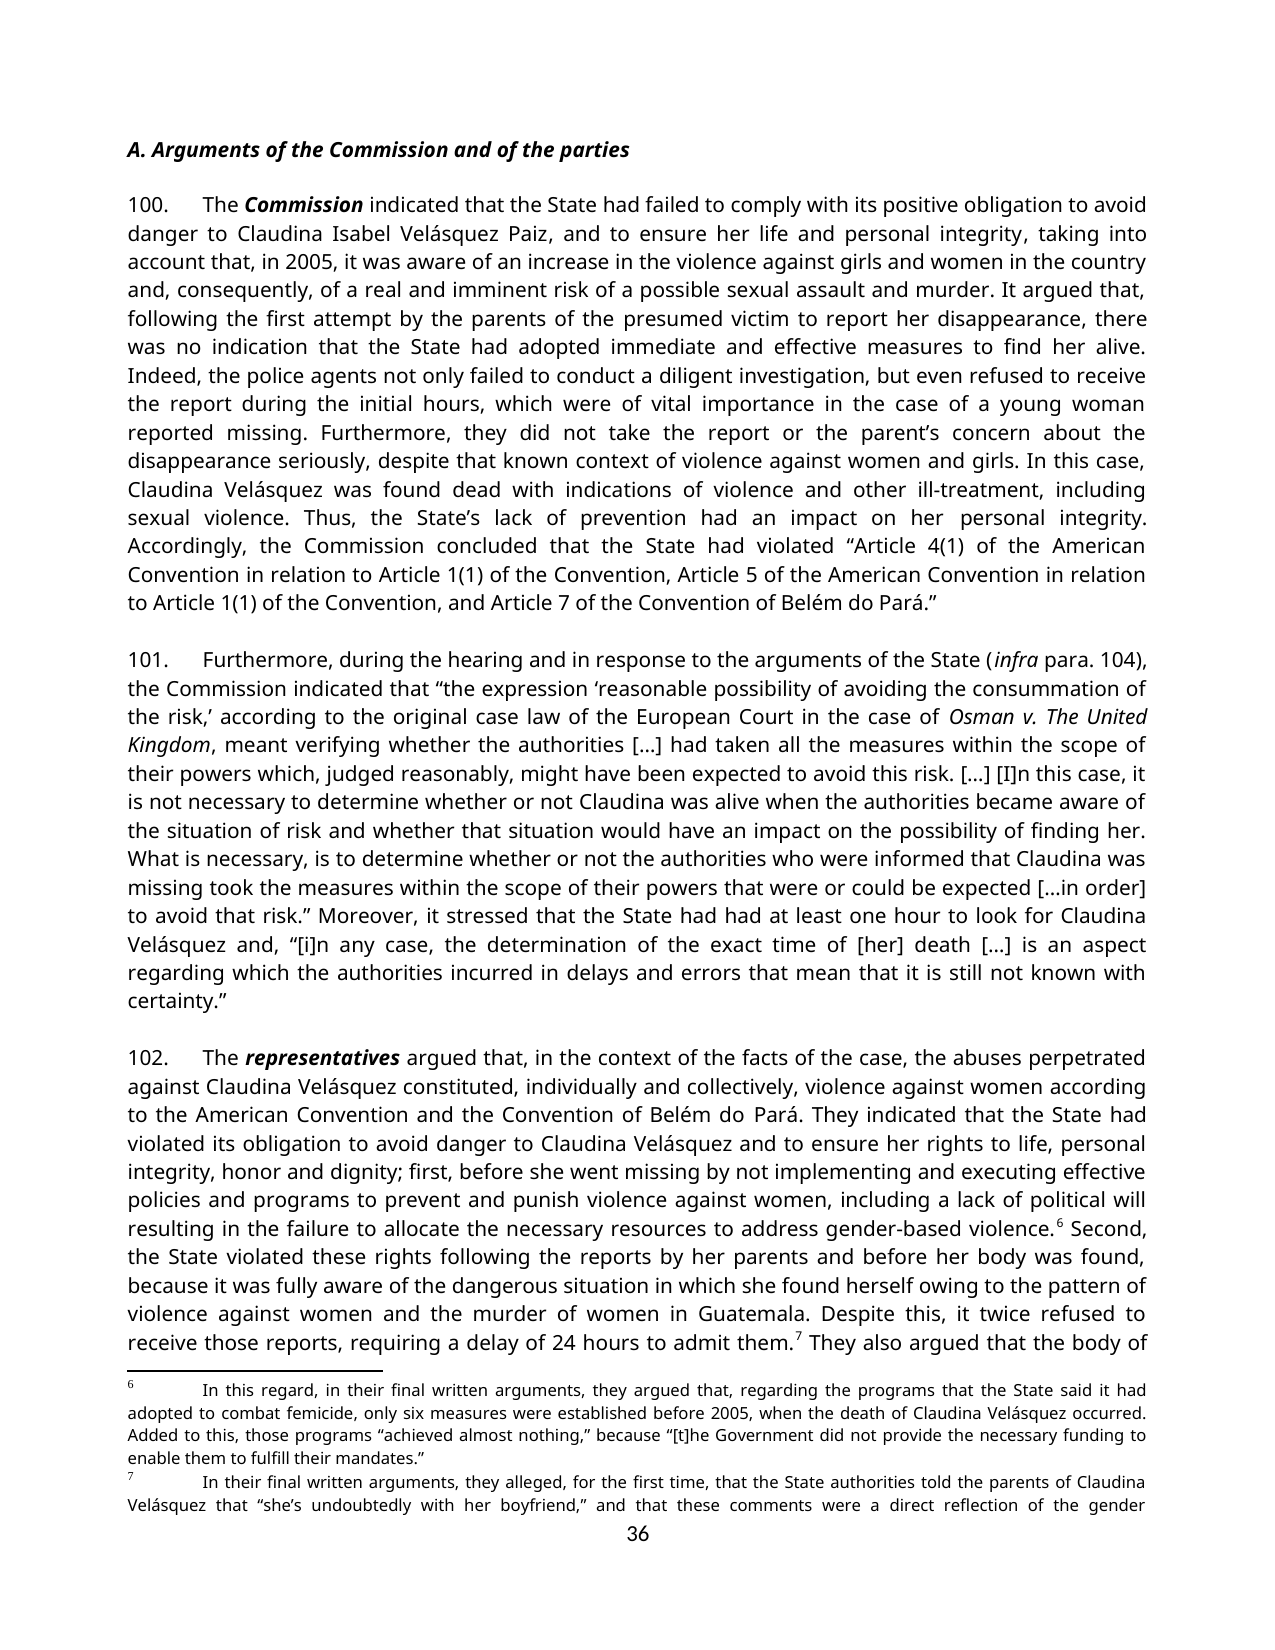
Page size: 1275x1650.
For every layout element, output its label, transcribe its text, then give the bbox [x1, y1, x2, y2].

text A. Arguments of the Commission and of the parties [127, 135, 1147, 163]
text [127, 1043, 1147, 1356]
text Furthermore, during the hearing and in response to the arguments of the State (infra para. 104), the Commission indicated that “the expression ‘reasonable possibility of avoiding the consummation of the risk,’ according to the original case law of the European Court in the case of Osman v. The United Kingdom, meant verifying whether the authorities […] had taken all the measures within the scope of their powers which, judged reasonably, might have been expected to avoid this risk. […] [I]n this case, it is not necessary to determine whether or not Claudina was alive when the authorities became aware of the situation of risk and whether that situation would have an impact on the possibility of finding her. What is necessary, is to determine whether or not the authorities who were informed that Claudina was missing took the measures within the scope of their powers that were or could be expected […in order] to avoid that risk.” Moreover, it stressed that the State had had at least one hour to look for Claudina Velásquez and, “[i]n any case, the determination of the exact time of [her] death […] is an aspect regarding which the authorities incurred in delays and errors that mean that it is still not known with certainty.” [127, 645, 1147, 1015]
text The Commission indicated that the State had failed to comply with its positive obligation to avoid danger to Claudina Isabel Velásquez Paiz, and to ensure her life and personal integrity, taking into account that, in 2005, it was aware of an increase in the violence against girls and women in the country and, consequently, of a real and imminent risk of a possible sexual assault and murder. It argued that, following the first attempt by the parents of the presumed victim to report her disappearance, there was no indication that the State had adopted immediate and effective measures to find her alive. Indeed, the police agents not only failed to conduct a diligent investigation, but even refused to receive the report during the initial hours, which were of vital importance in the case of a young woman reported missing. Furthermore, they did not take the report or the parent’s concern about the disappearance seriously, despite that known context of violence against women and girls. In this case, Claudina Velásquez was found dead with indications of violence and other ill-treatment, including sexual violence. Thus, the State’s lack of prevention had an impact on her personal integrity. Accordingly, the Commission concluded that the State had violated “Article 4(1) of the American Convention in relation to Article 1(1) of the Convention, Article 5 of the American Convention in relation to Article 1(1) of the Convention, and Article 7 of the Convention of Belém do Pará.” [127, 190, 1147, 617]
